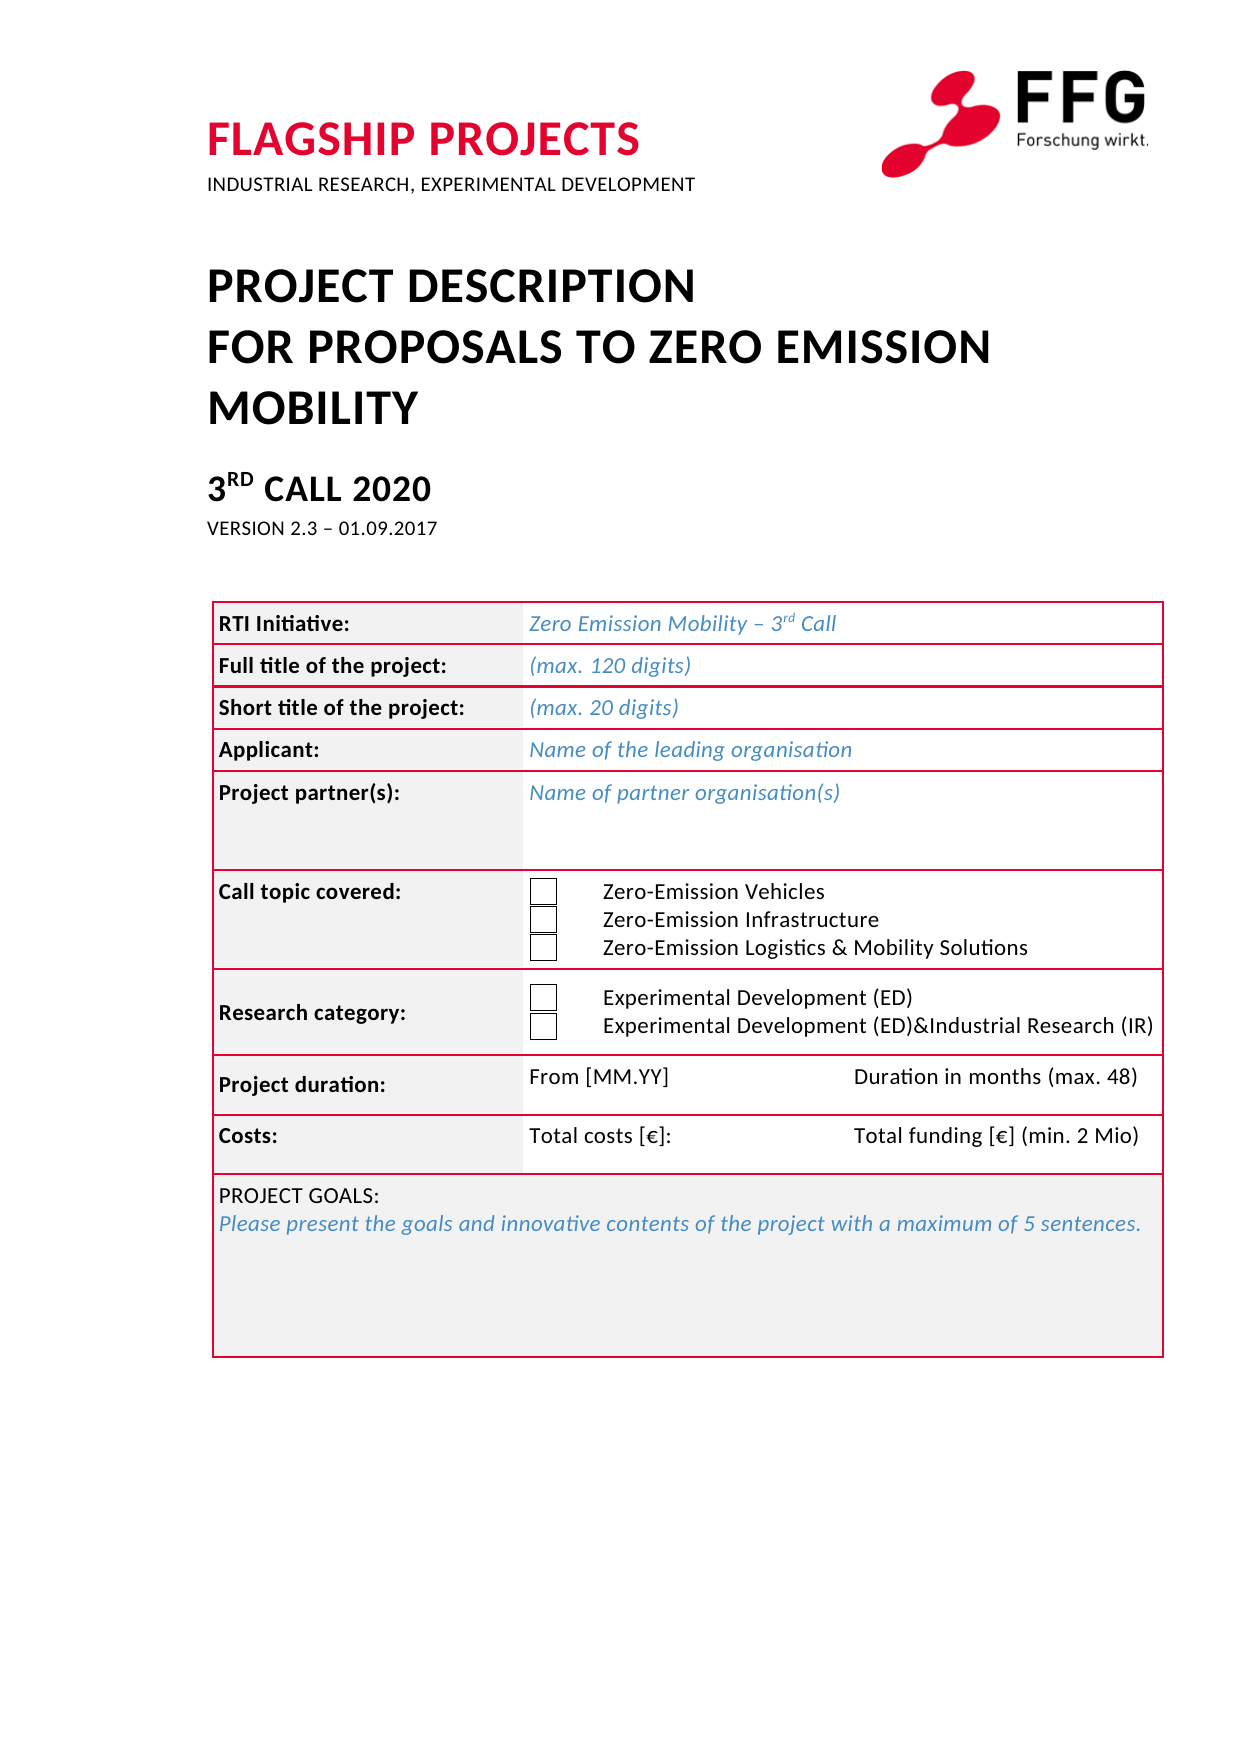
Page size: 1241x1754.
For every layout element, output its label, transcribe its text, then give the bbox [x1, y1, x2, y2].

table_cell Applicant: [214, 730, 523, 769]
table_header Zero Emission Mobility – 3rd Call [523, 603, 1162, 643]
text Version 2.3 – 01.09.2017 [207, 511, 1033, 540]
table_cell Name of partner organisation(s) [523, 772, 1162, 869]
table_cell PROJECT GOALS: Please present the goals and innovative contents of the project with a maximum of 5 sentences. [214, 1175, 1162, 1356]
table_cell Total funding [€] (min. 2 Mio) [848, 1116, 1162, 1173]
picture [881, 70, 1149, 178]
table_cell Name of the leading organisation [523, 730, 1162, 769]
table_cell Duration in months (max. 48) [848, 1056, 1162, 1113]
table_cell Total costs [€]: [523, 1116, 848, 1173]
table_cell Zero-Emission Vehicles Zero-Emission Infrastructure Zero-Emission Logistics & Mobility Solutions [523, 871, 1162, 967]
table_header RTI Initiative: [214, 603, 523, 643]
text for proposals to Zero Emission Mobility [207, 315, 1033, 437]
table_cell Project duration: [214, 1056, 523, 1113]
table_cell Costs: [214, 1116, 523, 1173]
table_cell (max. 20 digits) [523, 688, 1162, 727]
table_cell Full title of the project: [214, 645, 523, 685]
table_cell Experimental Development (ED) Experimental Development (ED)&Industrial Research (IR) [523, 970, 1162, 1054]
table_cell Short title of the project: [214, 688, 523, 727]
table_cell Project partner(s): [214, 772, 523, 869]
table_cell Call topic covered: [214, 871, 523, 967]
table_cell (max. 120 digits) [523, 645, 1162, 685]
table_cell From [MM.YY] [523, 1056, 848, 1113]
table_cell Research category: [214, 970, 523, 1054]
text 3rd Call 2020 [207, 465, 1033, 511]
text Project description [207, 254, 1033, 315]
